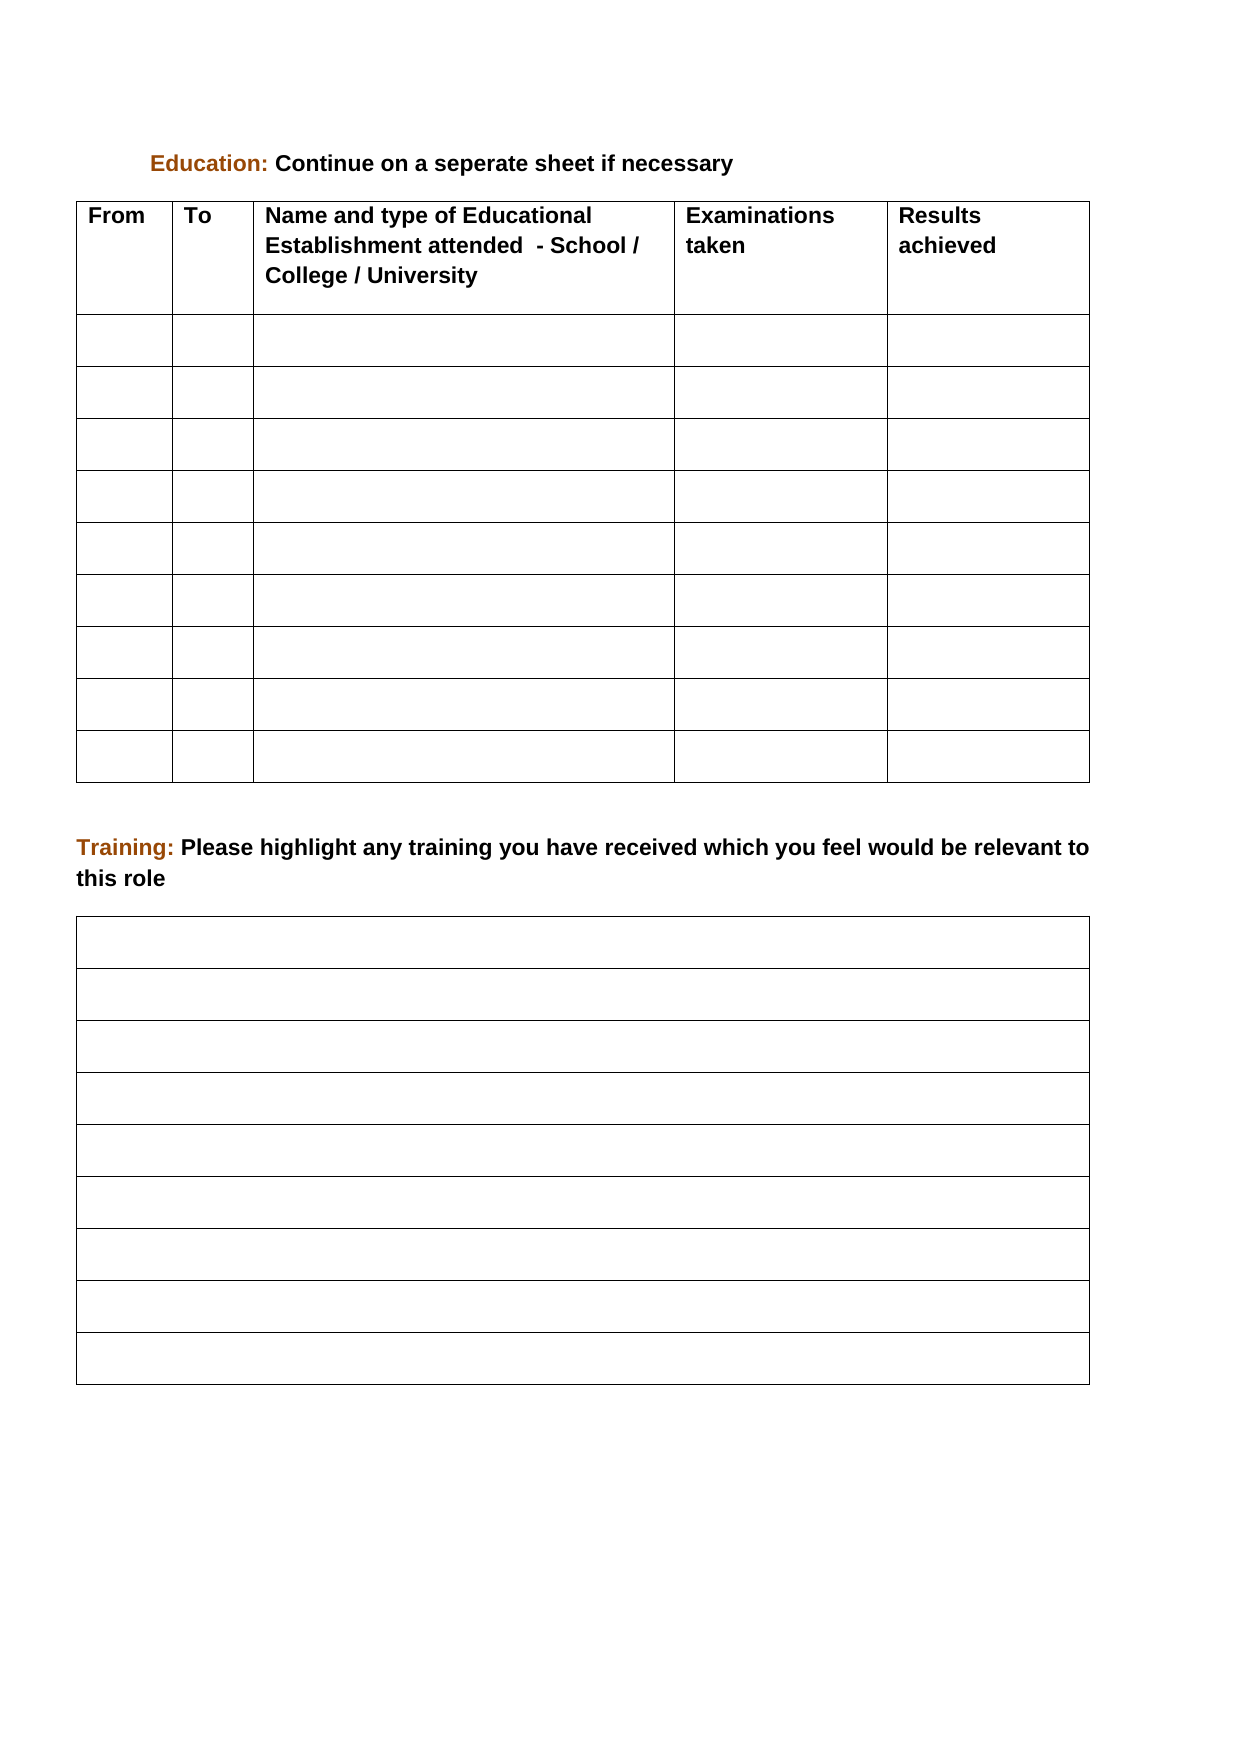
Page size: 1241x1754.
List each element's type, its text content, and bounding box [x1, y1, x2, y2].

table_cell [173, 731, 253, 782]
table_cell [77, 1177, 1089, 1228]
table_cell [675, 731, 887, 782]
table_cell [254, 471, 674, 522]
table_cell [254, 315, 674, 366]
table_cell [675, 679, 887, 730]
table_cell [77, 731, 172, 782]
table_header Name and type of Educational Establishment attended - School / College / University [254, 202, 674, 313]
table_cell [77, 1229, 1089, 1280]
table_cell [888, 627, 1089, 678]
table_cell [888, 523, 1089, 574]
table_cell [173, 419, 253, 470]
table_cell [888, 679, 1089, 730]
table_cell [77, 471, 172, 522]
table_cell [254, 367, 674, 418]
table_cell [888, 575, 1089, 626]
table_cell [77, 1125, 1089, 1176]
table_cell [77, 523, 172, 574]
table_cell [77, 969, 1089, 1020]
table_cell [675, 471, 887, 522]
table_header To [173, 202, 253, 313]
table_cell [77, 367, 172, 418]
table_cell [888, 731, 1089, 782]
table_header Results achieved [888, 202, 1089, 313]
table_header From [77, 202, 172, 313]
table_cell [254, 627, 674, 678]
table_cell [77, 679, 172, 730]
table_cell [77, 627, 172, 678]
table_cell [675, 523, 887, 574]
text Training: Please highlight any training you have received which you feel would be relevant to this role [76, 834, 1090, 891]
table_cell [173, 627, 253, 678]
table_cell [173, 575, 253, 626]
table_cell [254, 523, 674, 574]
table_cell [77, 1281, 1089, 1332]
table_cell [77, 575, 172, 626]
table_cell [77, 1333, 1089, 1384]
table_cell [254, 679, 674, 730]
table_cell [675, 627, 887, 678]
table_cell [675, 367, 887, 418]
table_cell [77, 1021, 1089, 1072]
table_cell [675, 315, 887, 366]
table_cell [173, 523, 253, 574]
table_cell [77, 1073, 1089, 1124]
table_cell [888, 419, 1089, 470]
table_cell [173, 367, 253, 418]
table_cell [173, 315, 253, 366]
table_cell [888, 367, 1089, 418]
table_cell [254, 419, 674, 470]
table_cell [254, 575, 674, 626]
table_cell [77, 315, 172, 366]
table_cell [173, 679, 253, 730]
text Education: Continue on a seperate sheet if necessary [150, 150, 1090, 176]
table_cell [173, 471, 253, 522]
table_header Examinations taken [675, 202, 887, 313]
table_cell [254, 731, 674, 782]
table_cell [675, 419, 887, 470]
table_cell [77, 419, 172, 470]
table_cell [888, 471, 1089, 522]
table_cell [675, 575, 887, 626]
table_header [77, 917, 1089, 968]
table_cell [888, 315, 1089, 366]
